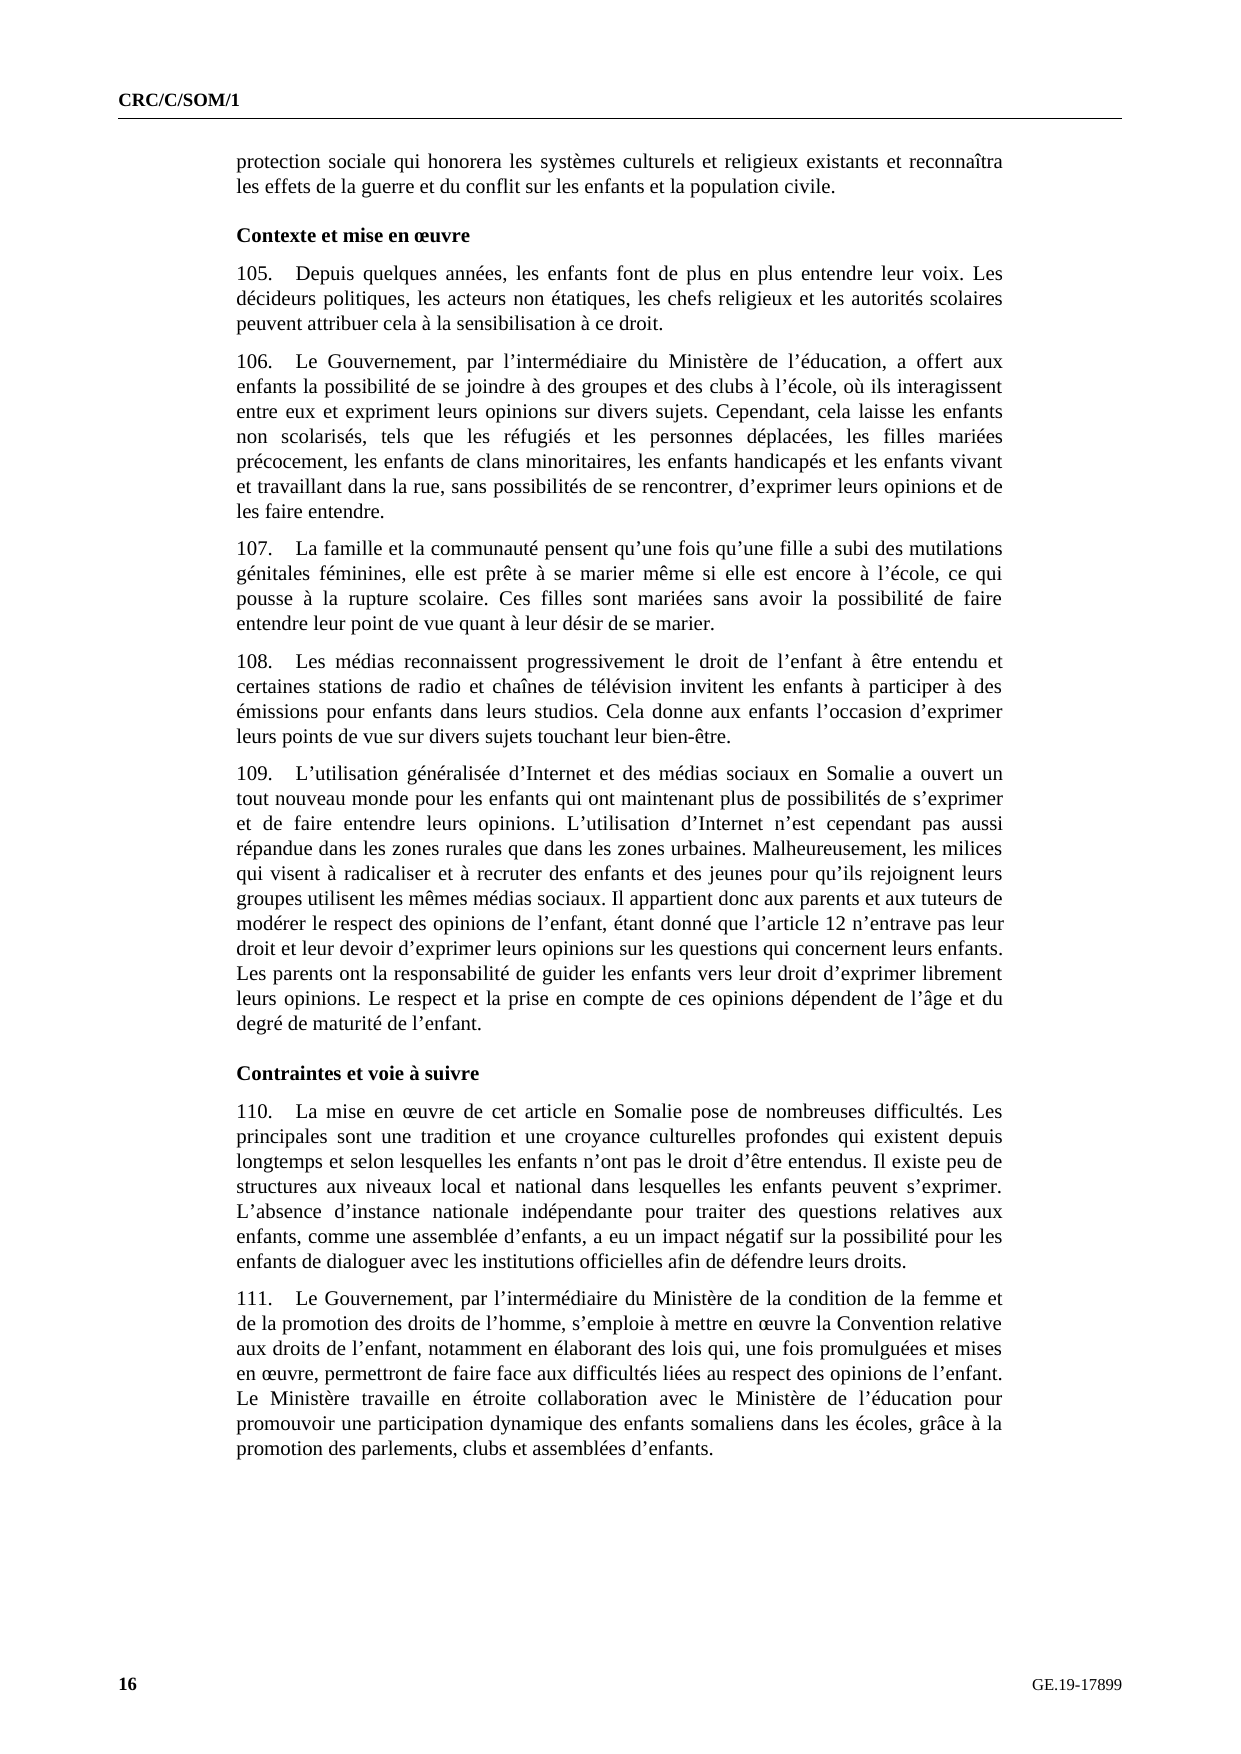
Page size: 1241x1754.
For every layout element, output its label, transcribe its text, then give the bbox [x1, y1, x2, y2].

text 111. Le Gouvernement, par l’intermédiaire du Ministère de la condition de la femme et de la promotion des droits de l’homme, s’emploie à mettre en œuvre la Convention relative aux droits de l’enfant, notamment en élaborant des lois qui, une fois promulguées et mises en œuvre, permettront de faire face aux difficultés liées au respect des opinions de l’enfant. Le Ministère travaille en étroite collaboration avec le Ministère de l’éducation pour promouvoir une participation dynamique des enfants somaliens dans les écoles, grâce à la promotion des parlements, clubs et assemblées d’enfants. [236, 1285, 1004, 1460]
text 109. L’utilisation généralisée d’Internet et des médias sociaux en Somalie a ouvert un tout nouveau monde pour les enfants qui ont maintenant plus de possibilités de s’exprimer et de faire entendre leurs opinions. L’utilisation d’Internet n’est cependant pas aussi répandue dans les zones rurales que dans les zones urbaines. Malheureusement, les milices qui visent à radicaliser et à recruter des enfants et des jeunes pour qu’ils rejoignent leurs groupes utilisent les mêmes médias sociaux. Il appartient donc aux parents et aux tuteurs de modérer le respect des opinions de l’enfant, étant donné que l’article 12 n’entrave pas leur droit et leur devoir d’exprimer leurs opinions sur les questions qui concernent leurs enfants. Les parents ont la responsabilité de guider les enfants vers leur droit d’exprimer librement leurs opinions. Le respect et la prise en compte de ces opinions dépendent de l’âge et du degré de maturité de l’enfant. [236, 760, 1004, 1035]
text 107. La famille et la communauté pensent qu’une fois qu’une fille a subi des mutilations génitales féminines, elle est prête à se marier même si elle est encore à l’école, ce qui pousse à la rupture scolaire. Ces filles sont mariées sans avoir la possibilité de faire entendre leur point de vue quant à leur désir de se marier. [236, 535, 1004, 635]
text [236, 148, 1004, 198]
text 108. Les médias reconnaissent progressivement le droit de l’enfant à être entendu et certaines stations de radio et chaînes de télévision invitent les enfants à participer à des émissions pour enfants dans leurs studios. Cela donne aux enfants l’occasion d’exprimer leurs points de vue sur divers sujets touchant leur bien-être. [236, 648, 1004, 748]
text Contexte et mise en œuvre [118, 223, 1004, 248]
text 106. Le Gouvernement, par l’intermédiaire du Ministère de l’éducation, a offert aux enfants la possibilité de se joindre à des groupes et des clubs à l’école, où ils interagissent entre eux et expriment leurs opinions sur divers sujets. Cependant, cela laisse les enfants non scolarisés, tels que les réfugiés et les personnes déplacées, les filles mariées précocement, les enfants de clans minoritaires, les enfants handicapés et les enfants vivant et travaillant dans la rue, sans possibilités de se rencontrer, d’exprimer leurs opinions et de les faire entendre. [236, 348, 1004, 523]
text 105. Depuis quelques années, les enfants font de plus en plus entendre leur voix. Les décideurs politiques, les acteurs non étatiques, les chefs religieux et les autorités scolaires peuvent attribuer cela à la sensibilisation à ce droit. [236, 260, 1004, 335]
text 110. La mise en œuvre de cet article en Somalie pose de nombreuses difficultés. Les principales sont une tradition et une croyance culturelles profondes qui existent depuis longtemps et selon lesquelles les enfants n’ont pas le droit d’être entendus. Il existe peu de structures aux niveaux local et national dans lesquelles les enfants peuvent s’exprimer. L’absence d’instance nationale indépendante pour traiter des questions relatives aux enfants, comme une assemblée d’enfants, a eu un impact négatif sur la possibilité pour les enfants de dialoguer avec les institutions officielles afin de défendre leurs droits. [236, 1098, 1004, 1273]
text Contraintes et voie à suivre [118, 1060, 1004, 1085]
